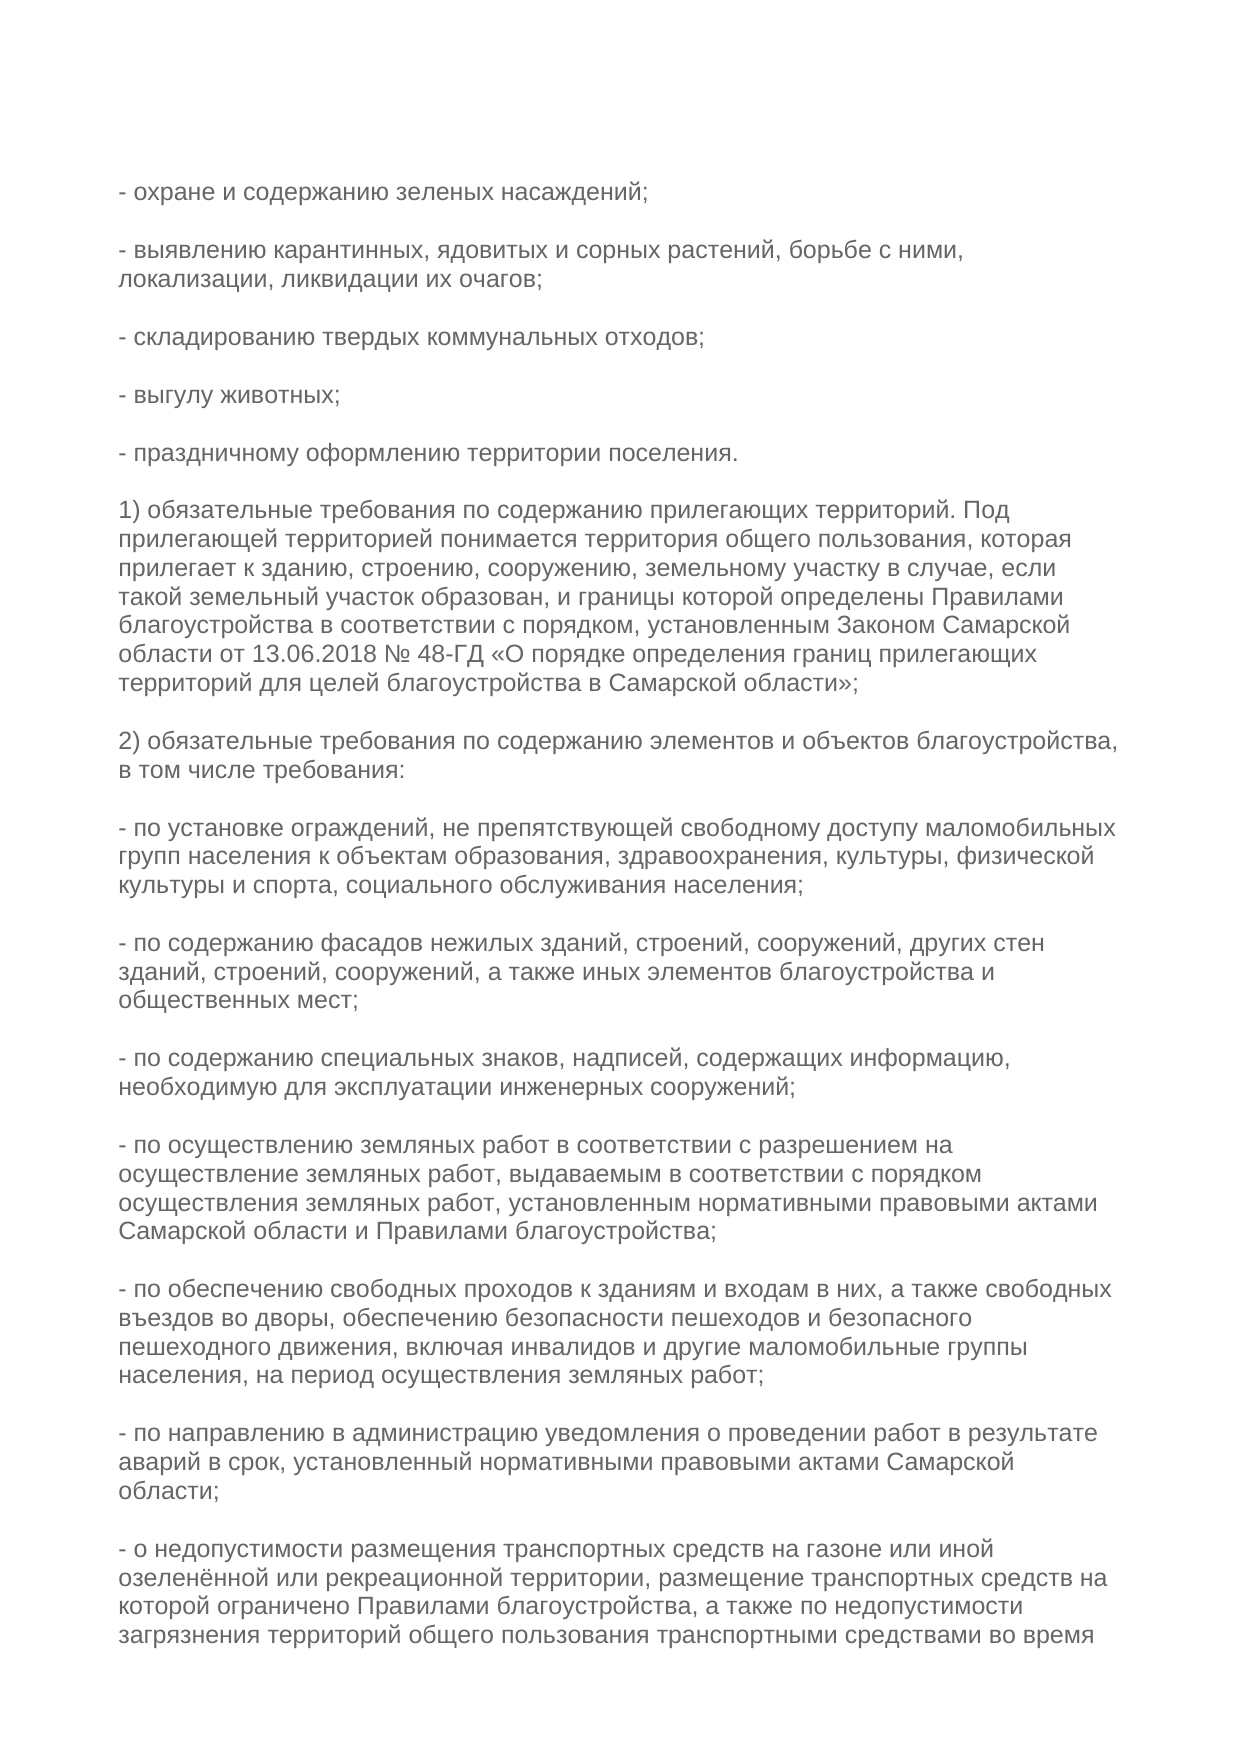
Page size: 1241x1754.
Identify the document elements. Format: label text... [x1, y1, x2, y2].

text - по содержанию специальных знаков, надписей, содержащих информацию, необходимую для эксплуатации инженерных сооружений; [118, 1043, 1122, 1101]
text - по направлению в администрацию уведомления о проведении работ в результате аварий в срок, установленный нормативными правовыми актами Самарской области; [118, 1418, 1122, 1505]
text - по установке ограждений, не препятствующей свободному доступу маломобильных групп населения к объектам образования, здравоохранения, культуры, физической культуры и спорта, социального обслуживания населения; [118, 813, 1122, 899]
text - по осуществлению земляных работ в соответствии с разрешением на осуществление земляных работ, выдаваемым в соответствии с порядком осуществления земляных работ, установленным нормативными правовыми актами Самарской области и Правилами благоустройства; [118, 1130, 1122, 1245]
text - охране и содержанию зеленых насаждений; [118, 177, 1122, 206]
text - по обеспечению свободных проходов к зданиям и входам в них, а также свободных въездов во дворы, обеспечению безопасности пешеходов и безопасного пешеходного движения, включая инвалидов и другие маломобильные группы населения, на период осуществления земляных работ; [118, 1274, 1122, 1389]
text 1) обязательные требования по содержанию прилегающих территорий. Под прилегающей территорией понимается территория общего пользования, которая прилегает к зданию, строению, сооружению, земельному участку в случае, если такой земельный участок образован, и границы которой определены Правилами благоустройства в соответствии с порядком, установленным Законом Самарской области от 13.06.2018 № 48-ГД «О порядке определения границ прилегающих территорий для целей благоустройства в Самарской области»; [118, 496, 1122, 697]
text - по содержанию фасадов нежилых зданий, строений, сооружений, других стен зданий, строений, сооружений, а также иных элементов благоустройства и общественных мест; [118, 928, 1122, 1014]
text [118, 1534, 1122, 1649]
text 2) обязательные требования по содержанию элементов и объектов благоустройства, в том числе требования: [118, 726, 1122, 783]
text - выявлению карантинных, ядовитых и сорных растений, борьбе с ними, локализации, ликвидации их очагов; [118, 235, 1122, 293]
text - выгулу животных; [118, 380, 1122, 408]
text - праздничному оформлению территории поселения. [118, 438, 1122, 466]
text - складированию твердых коммунальных отходов; [118, 322, 1122, 351]
